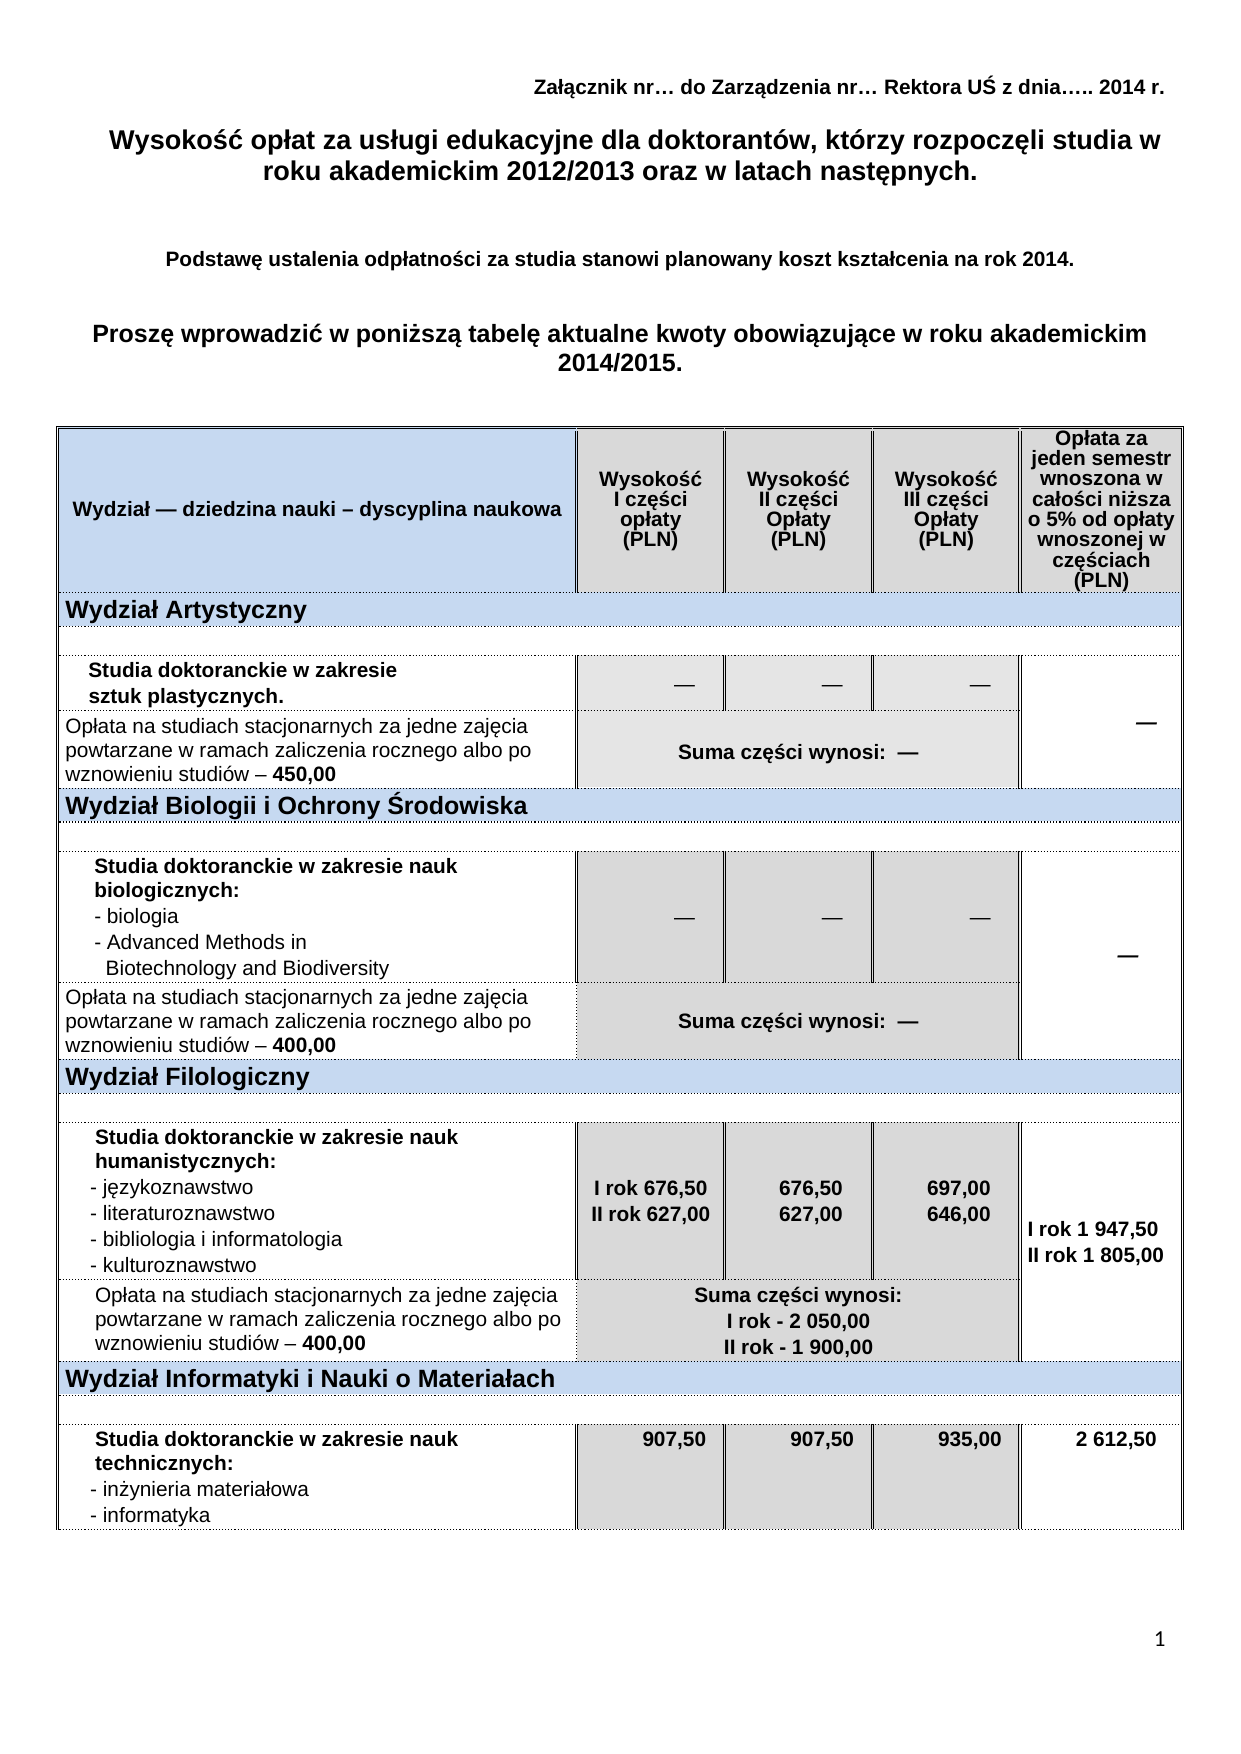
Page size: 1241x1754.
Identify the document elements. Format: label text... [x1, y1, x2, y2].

table_header Wydział — dziedzina nauki – dyscyplina naukowa [59, 427, 577, 592]
table_cell Opłata na studiach stacjonarnych za jedne zajęcia powtarzane w ramach zaliczenia rocznego albo po wznowieniu studiów – 400,00 [59, 1279, 577, 1361]
table_cell [59, 626, 1181, 655]
text Wysokość opłat za usługi edukacyjne dla doktorantów, którzy rozpoczęli studia w roku akademickim 2012/2013 oraz w latach następnych. [75, 124, 1165, 186]
table_cell Studia doktoranckie w zakresie nauk biologicznych: - biologia - Advanced Methods in Biotechnology and Biodiversity [59, 851, 575, 982]
table_header Wysokość III części Opłaty (PLN) [872, 427, 1020, 592]
table_cell ― [1022, 851, 1181, 1059]
table_cell Wydział Informatyki i Nauki o Materiałach [59, 1361, 1181, 1394]
table_cell 676,50 627,00 [726, 1122, 871, 1279]
table_cell ― [1022, 655, 1181, 787]
table_cell ― [726, 851, 871, 982]
table_cell Suma części wynosi: ― [577, 982, 1018, 1059]
table_cell I rok 676,50 II rok 627,00 [578, 1122, 723, 1279]
table_cell Studia doktoranckie w zakresie nauk technicznych: - inżynieria materiałowa - informatyka [59, 1424, 575, 1529]
table_cell Studia doktoranckie w zakresie sztuk plastycznych. [59, 655, 575, 710]
table_header Wysokość I części opłaty (PLN) [577, 429, 724, 592]
table_cell 2 612,50 [1022, 1424, 1181, 1529]
list Proszę wprowadzić w poniższą tabelę aktualne kwoty obowiązujące w roku akademickim 2014/2015. [75, 319, 1165, 377]
table_cell Wydział Biologii i Ochrony Środowiska [59, 788, 1181, 821]
table_cell ― [874, 851, 1018, 982]
table_cell ― [578, 655, 723, 710]
table_cell Wydział Artystyczny [59, 592, 1181, 626]
text Załącznik nr… do Zarządzenia nr… Rektora UŚ z dnia….. 2014 r. [75, 75, 1165, 99]
table_cell 935,00 [874, 1424, 1018, 1529]
table_cell I rok 1 947,50 II rok 1 805,00 [1022, 1122, 1181, 1361]
table_cell [59, 1093, 1181, 1122]
table_cell Suma części wynosi: I rok - 2 050,00 II rok - 1 900,00 [577, 1279, 1018, 1361]
table_cell ― [578, 851, 723, 982]
table_cell Studia doktoranckie w zakresie nauk humanistycznych: - językoznawstwo - literaturoznawstwo - bibliologia i informatologia - kulturoznawstwo [59, 1122, 575, 1279]
table_cell Opłata na studiach stacjonarnych za jedne zajęcia powtarzane w ramach zaliczenia rocznego albo po wznowieniu studiów – 450,00 [59, 710, 575, 787]
table_cell Opłata na studiach stacjonarnych za jedne zajęcia powtarzane w ramach zaliczenia rocznego albo po wznowieniu studiów – 400,00 [59, 982, 577, 1059]
table_header Opłata za jeden semestr wnoszona w całości niższa o 5% od opłaty wnoszonej w częściach (PLN) [1020, 429, 1181, 592]
table_cell ― [726, 655, 871, 710]
table_cell Wydział Filologiczny [59, 1059, 1181, 1093]
table_cell Suma części wynosi: ― [578, 710, 1018, 787]
table_header Wysokość II części Opłaty (PLN) [724, 429, 872, 592]
table_cell [59, 821, 1181, 851]
table_cell 907,50 [578, 1424, 723, 1529]
table_cell 697,00 646,00 [874, 1122, 1018, 1279]
table_cell [59, 1395, 1181, 1424]
table_cell 907,50 [726, 1424, 871, 1529]
table_cell ― [874, 655, 1018, 710]
list Podstawę ustalenia odpłatności za studia stanowi planowany koszt kształcenia na rok 2014. [75, 246, 1165, 270]
